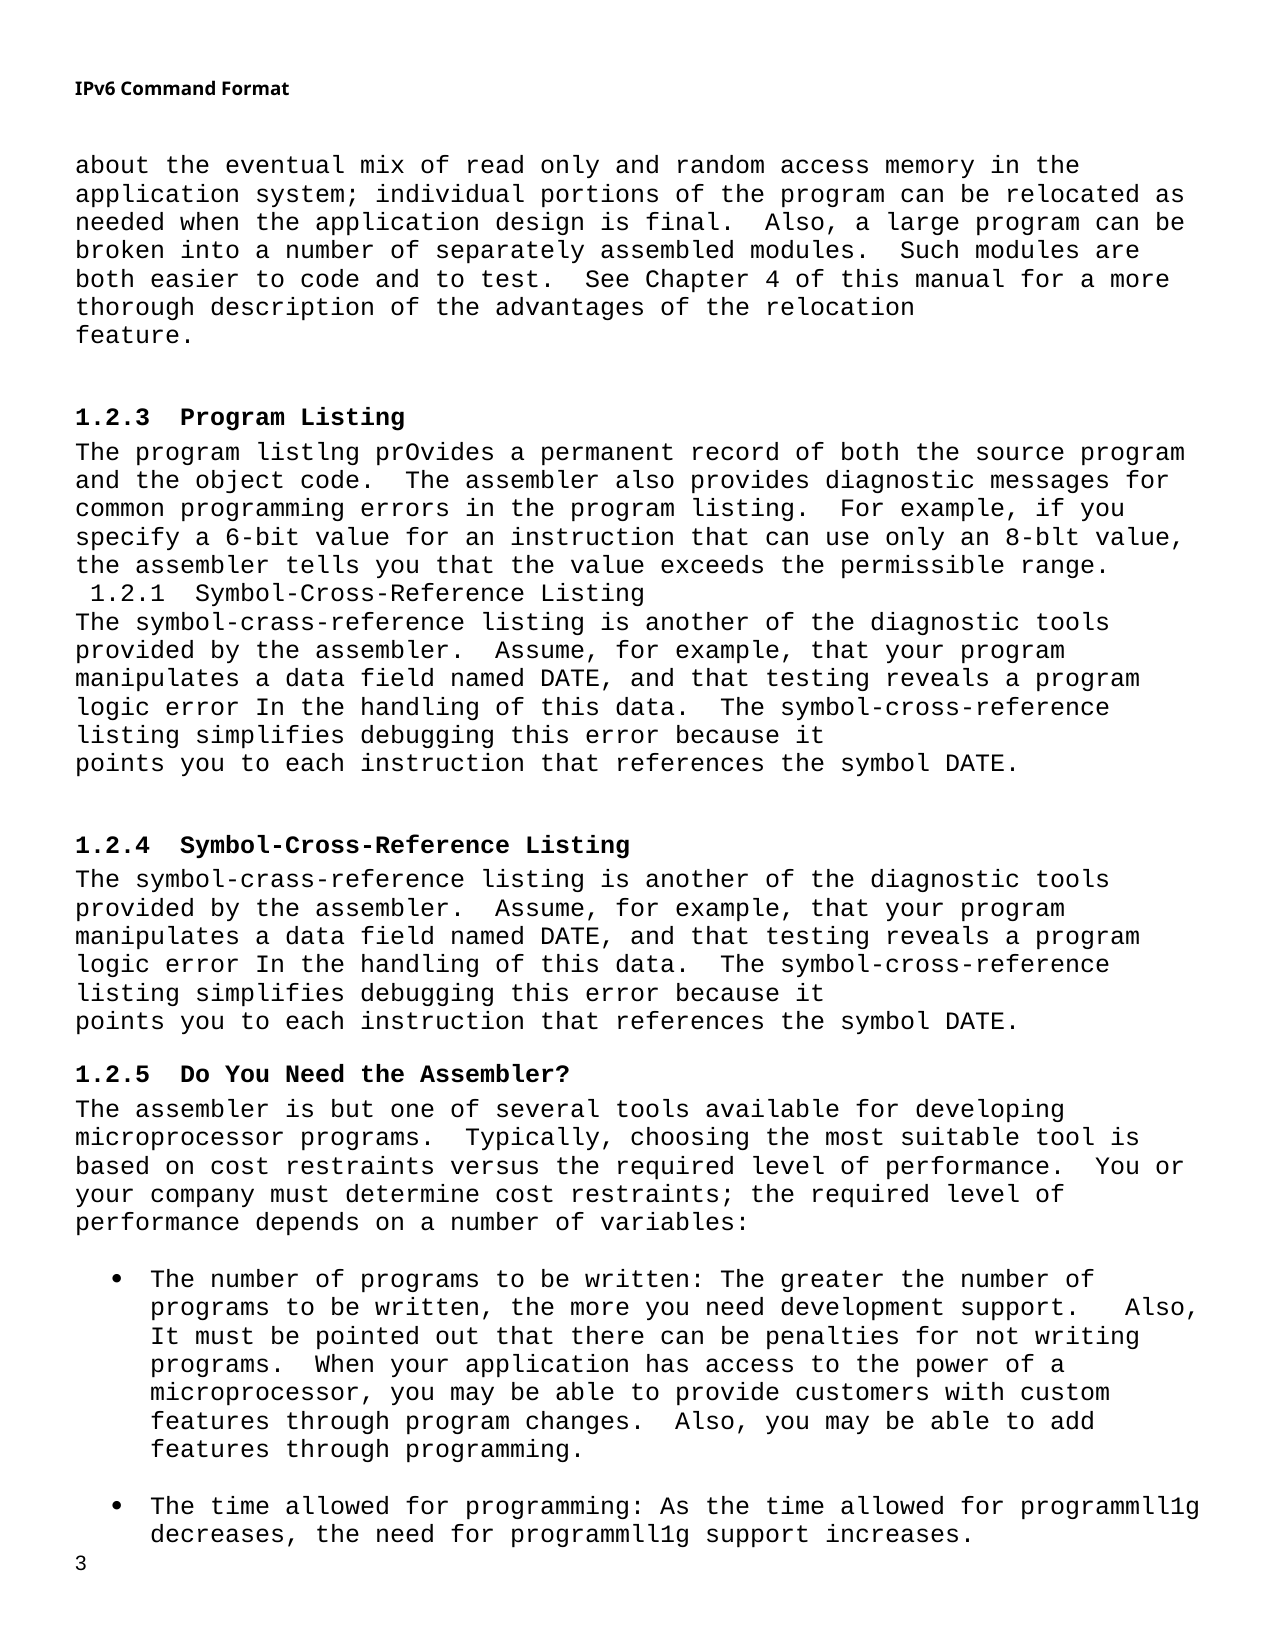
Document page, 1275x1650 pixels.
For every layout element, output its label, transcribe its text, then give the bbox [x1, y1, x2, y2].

subtitle Program Listing [75, 404, 1200, 433]
text The assembler is but one of several tools available for developing microprocessor programs. Typically, choosing the most suitable tool is based on cost restraints versus the required level of performance. You or your company must determine cost restraints; the required level of performance depends on a number of variables: [75, 1097, 1200, 1238]
list The time allowed for programming: As the time allowed for programmll1g decreases, the need for programmll1g support increases. [112, 1493, 1200, 1550]
subtitle Symbol-Cross-Reference Listing [75, 832, 1200, 861]
text The symbol-crass-reference listing is another of the diagnostic tools provided by the assembler. Assume, for example, that your program manipulates a data field named DATE, and that testing reveals a program logic error In the handling of this data. The symbol-cross-reference listing simplifies debugging this error because it [75, 867, 1200, 1009]
text points you to each instruction that references the symbol DATE. [75, 1009, 1200, 1037]
text feature. [75, 323, 1200, 351]
text points you to each instruction that references the symbol DATE. [75, 751, 1200, 779]
text The symbol-crass-reference listing is another of the diagnostic tools provided by the assembler. Assume, for example, that your program manipulates a data field named DATE, and that testing reveals a program logic error In the handling of this data. The symbol-cross-reference listing simplifies debugging this error because it [75, 609, 1200, 751]
list The number of programs to be written: The greater the number of programs to be written, the more you need development support. Also, It must be pointed out that there can be penalties for not writing programs. When your application has access to the power of a microprocessor, you may be able to provide customers with custom features through program changes. Also, you may be able to add features through programming. [112, 1267, 1200, 1465]
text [75, 153, 1200, 323]
text The program listlng prOvides a permanent record of both the source program and the object code. The assembler also provides diagnostic messages for common programming errors in the program listing. For example, if you specify a 6-bit value for an instruction that can use only an 8-blt value, the assembler tells you that the value exceeds the permissible range. [75, 439, 1200, 581]
subtitle Do You Need the Assembler? [75, 1062, 1200, 1090]
text 1.2.1 Symbol-Cross-Reference Listing [75, 581, 1200, 609]
